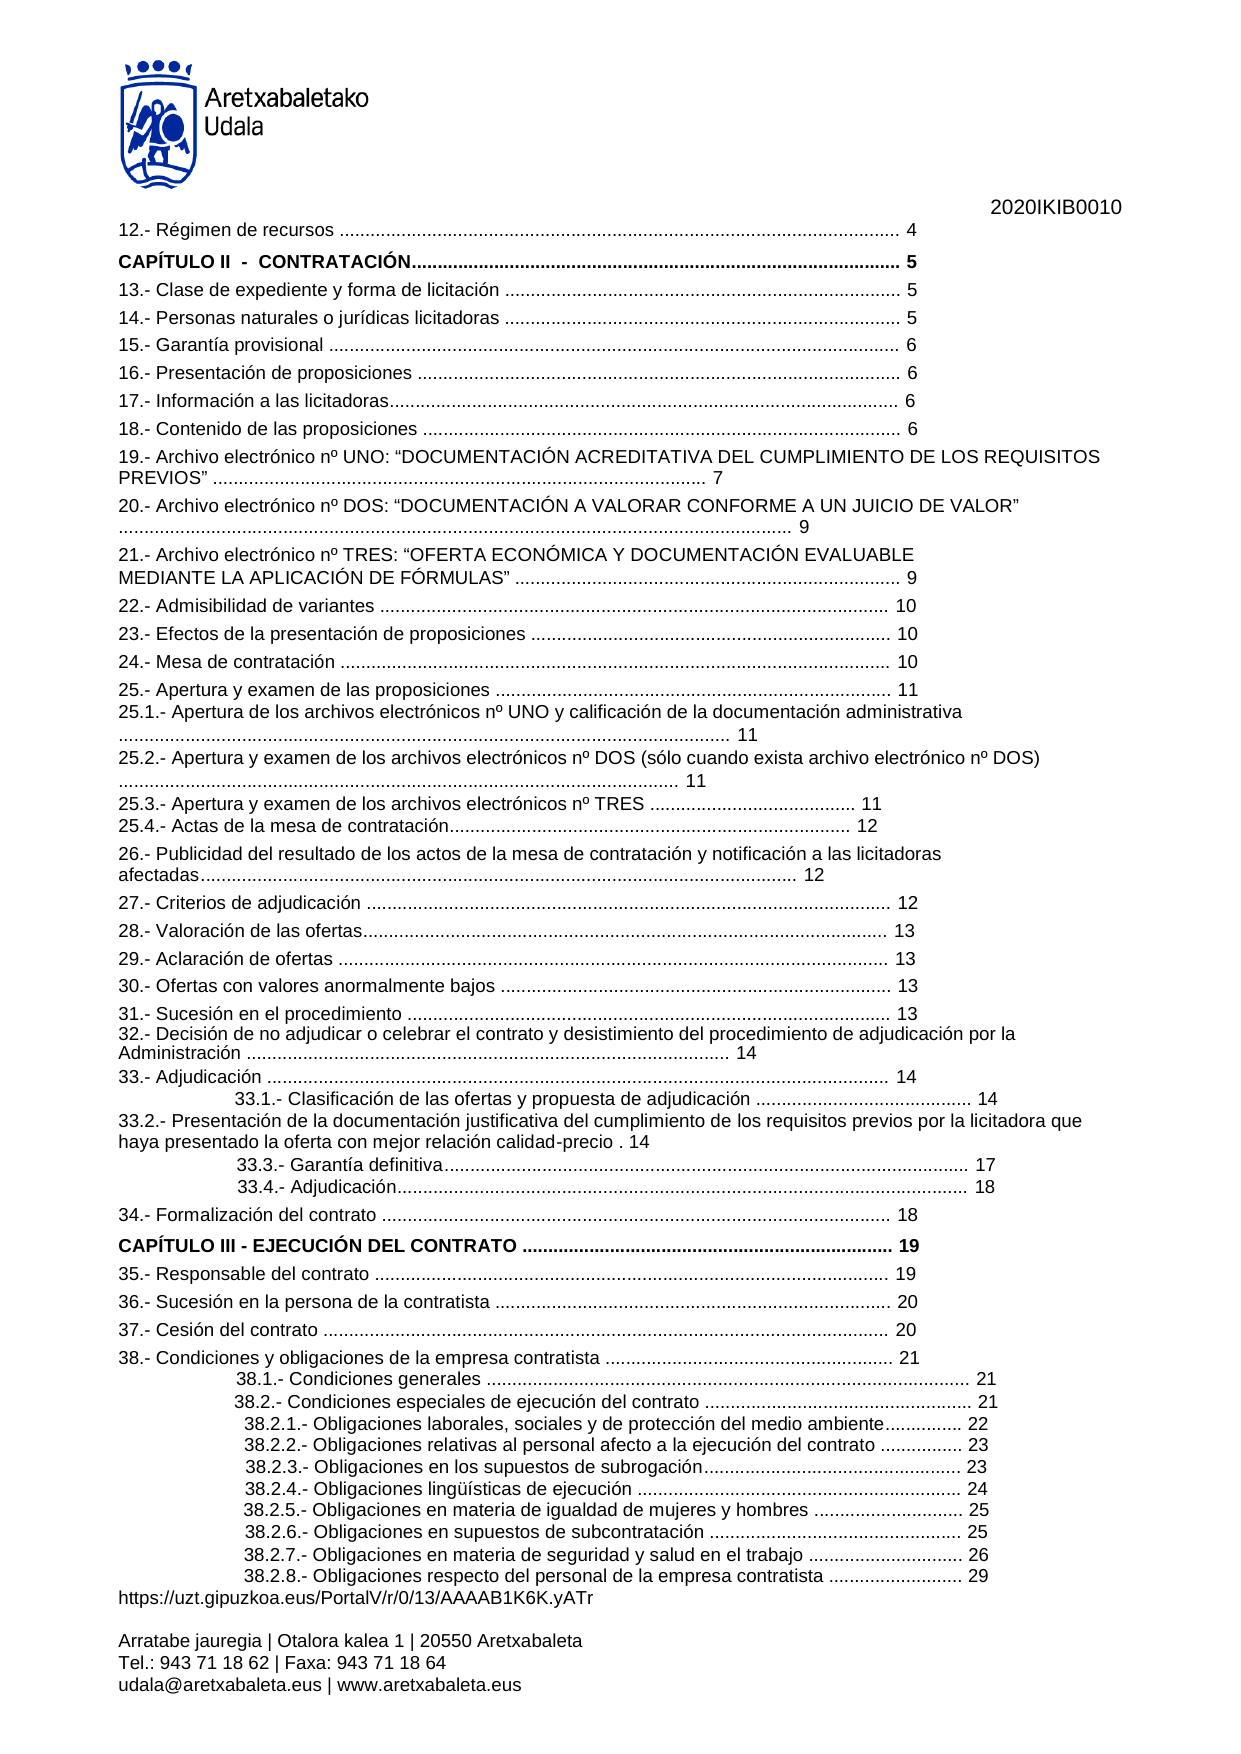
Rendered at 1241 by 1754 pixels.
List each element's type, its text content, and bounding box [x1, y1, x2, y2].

text 34.- Formalización del contrato ................................................................................................... 18 [118, 1203, 1122, 1225]
text 12.- Régimen de recursos ............................................................................................................. 4 [118, 219, 1122, 241]
text 38.2.2.- Obligaciones relativas al personal afecto a la ejecución del contrato ................ 23 [118, 1434, 1114, 1456]
text 25.1.- Apertura de los archivos electrónicos nº UNO y calificación de la documentación administrativa ....................................................................................................................... 11 [118, 700, 1114, 746]
text 38.2.3.- Obligaciones en los supuestos de subrogación.................................................. 23 [118, 1456, 1114, 1477]
text 25.4.- Actas de la mesa de contratación.............................................................................. 12 [118, 815, 1122, 836]
text 13.- Clase de expediente y forma de licitación ............................................................................. 5 [118, 279, 1122, 300]
text 25.- Apertura y examen de las proposiciones ............................................................................. 11 [118, 678, 1122, 700]
text 19.- Archivo electrónico nº UNO: “DOCUMENTACIÓN ACREDITATIVA DEL CUMPLIMIENTO DE LOS REQUISITOS PREVIOS” ................................................................................................ 7 [118, 445, 1114, 488]
text 30.- Ofertas con valores anormalmente bajos ............................................................................ 13 [118, 975, 1122, 997]
text 16.- Presentación de proposiciones .............................................................................................. 6 [118, 362, 1122, 384]
text 20.- Archivo electrónico nº DOS: “DOCUMENTACIÓN A VALORAR CONFORME A UN JUICIO DE VALOR” ................................................................................................................................... 9 [118, 495, 1114, 538]
text 38.2.7.- Obligaciones en materia de seguridad y salud en el trabajo .............................. 26 [118, 1543, 1114, 1565]
text 38.2.8.- Obligaciones respecto del personal de la empresa contratista .......................... 29 [118, 1565, 1114, 1586]
text 14.- Personas naturales o jurídicas licitadoras ............................................................................. 5 [118, 306, 1122, 328]
text 38.2.6.- Obligaciones en supuestos de subcontratación ................................................. 25 [118, 1520, 1114, 1543]
text 33.4.- Adjudicación............................................................................................................... 18 [118, 1176, 1114, 1197]
text 35.- Responsable del contrato .................................................................................................... 19 [118, 1263, 1122, 1284]
text 33.- Adjudicación ......................................................................................................................... 14 [118, 1066, 1122, 1088]
text 38.2.- Condiciones especiales de ejecución del contrato .................................................... 21 [118, 1390, 1114, 1413]
text MEDIANTE LA APLICACIÓN DE FÓRMULAS” ........................................................................... 9 [118, 566, 1122, 589]
text 15.- Garantía provisional ............................................................................................................... 6 [118, 334, 1122, 356]
text 38.2.1.- Obligaciones laborales, sociales y de protección del medio ambiente............... 22 [118, 1413, 1114, 1434]
text 33.1.- Clasificación de las ofertas y propuesta de adjudicación .......................................... 14 [118, 1088, 1114, 1109]
text 23.- Efectos de la presentación de proposiciones ...................................................................... 10 [118, 623, 1122, 644]
text 22.- Admisibilidad de variantes ................................................................................................... 10 [118, 595, 1122, 616]
text 31.- Sucesión en el procedimiento .............................................................................................. 13 [118, 1003, 1122, 1024]
text CAPÍTULO III - EJECUCIÓN DEL CONTRATO ........................................................................ 19 [118, 1235, 1122, 1257]
text 27.- Criterios de adjudicación ...................................................................................................... 12 [118, 892, 1122, 913]
text 26.- Publicidad del resultado de los actos de la mesa de contratación y notificación a las licitadoras afectadas.................................................................................................................... 12 [118, 842, 1114, 885]
text 38.- Condiciones y obligaciones de la empresa contratista ........................................................ 21 [118, 1347, 1122, 1368]
text 25.2.- Apertura y examen de los archivos electrónicos nº DOS (sólo cuando exista archivo electrónico nº DOS) ............................................................................................................. 11 [118, 746, 1114, 792]
text 24.- Mesa de contratación ........................................................................................................... 10 [118, 651, 1122, 672]
text 21.- Archivo electrónico nº TRES: “OFERTA ECONÓMICA Y DOCUMENTACIÓN EVALUABLE [118, 544, 1122, 566]
text 18.- Contenido de las proposiciones ............................................................................................. 6 [118, 418, 1122, 439]
text 28.- Valoración de las ofertas...................................................................................................... 13 [118, 919, 1122, 941]
text 33.3.- Garantía definitiva...................................................................................................... 17 [118, 1153, 1114, 1176]
text 38.1.- Condiciones generales .............................................................................................. 21 [118, 1368, 1114, 1390]
text 38.2.5.- Obligaciones en materia de igualdad de mujeres y hombres ............................. 25 [118, 1499, 1114, 1520]
picture [118, 59, 378, 195]
text 33.2.- Presentación de la documentación justificativa del cumplimiento de los requisitos previos por la licitadora que haya presentado la oferta con mejor relación calidad-precio . 14 [118, 1109, 1114, 1153]
text 37.- Cesión del contrato .............................................................................................................. 20 [118, 1319, 1122, 1340]
text CAPÍTULO II - CONTRATACIÓN............................................................................................... 5 [118, 251, 1122, 272]
text 32.- Decisión de no adjudicar o celebrar el contrato y desistimiento del procedimiento de adjudicación por la Administración .............................................................................................. 14 [118, 1025, 1122, 1063]
text 38.2.4.- Obligaciones lingüísticas de ejecución ............................................................... 24 [118, 1477, 1114, 1499]
text 17.- Información a las licitadoras................................................................................................... 6 [118, 390, 1122, 412]
text 36.- Sucesión en la persona de la contratista ............................................................................. 20 [118, 1291, 1122, 1312]
text 29.- Aclaración de ofertas ........................................................................................................... 13 [118, 947, 1122, 969]
text 25.3.- Apertura y examen de los archivos electrónicos nº TRES ........................................ 11 [118, 792, 1122, 815]
